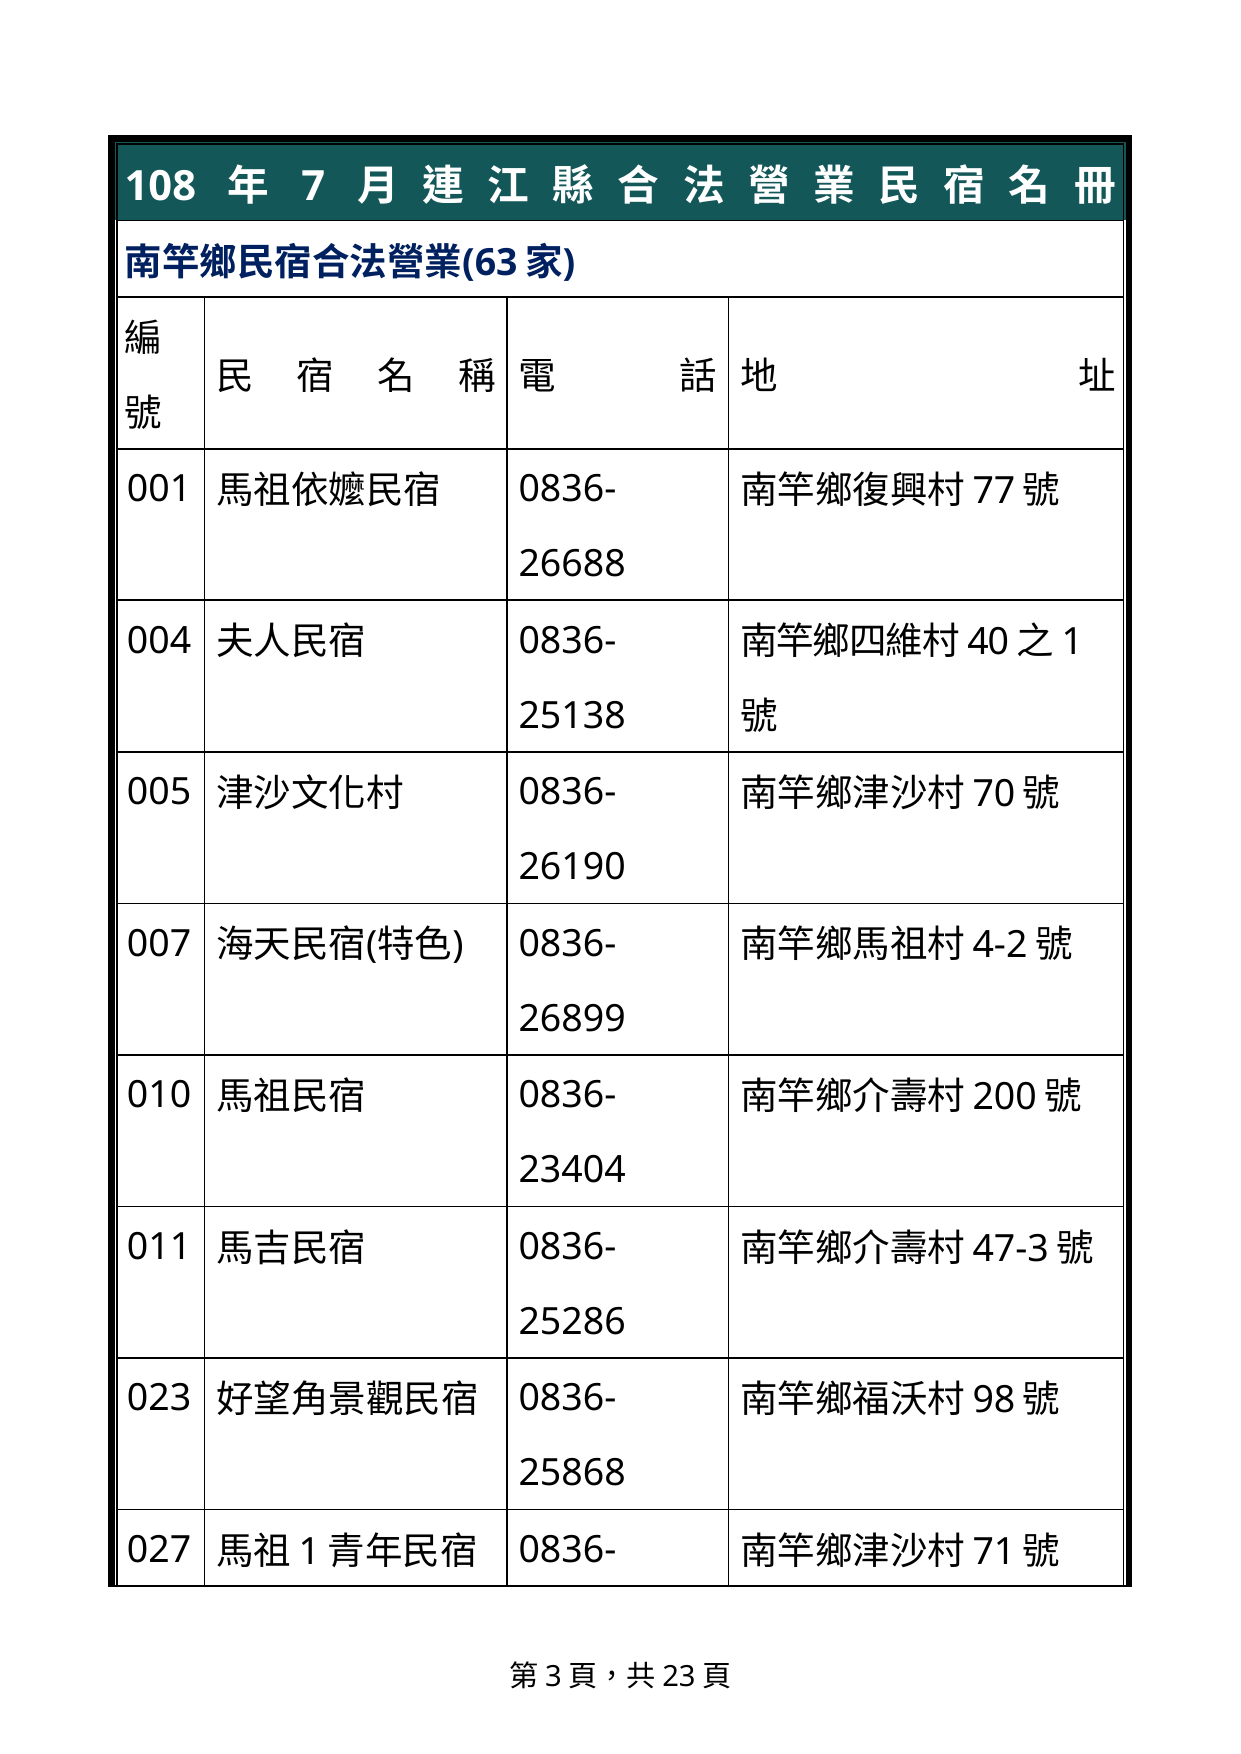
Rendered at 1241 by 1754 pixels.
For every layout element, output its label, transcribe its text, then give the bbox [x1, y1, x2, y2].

table_cell 011 [118, 1207, 204, 1357]
table_cell 海天民宿(特色) [205, 904, 506, 1054]
table_cell 南竿鄉介壽村200號 [729, 1056, 1123, 1206]
table_cell 南竿鄉福沃村98號 [729, 1359, 1123, 1509]
table_cell 津沙文化村 [205, 753, 506, 902]
table_cell 0836-25138 [508, 601, 728, 751]
table_cell 0836-25286 [508, 1207, 728, 1357]
table_cell 005 [118, 753, 204, 902]
table_cell 007 [118, 904, 204, 1054]
table_cell 編號 [118, 298, 204, 448]
table_cell 南竿鄉津沙村71號 [729, 1510, 1123, 1585]
table_cell 0836-23353 [508, 1510, 728, 1585]
table_cell 電話 [508, 298, 728, 448]
table_cell 0836-23404 [508, 1056, 728, 1206]
table_header 108年7月連江縣合法營業民宿名冊 [118, 145, 1123, 220]
table_cell 023 [118, 1359, 204, 1509]
table_cell 南竿鄉民宿合法營業(63家) [118, 221, 1123, 296]
table_cell 0836-26899 [508, 904, 728, 1054]
table_cell 夫人民宿 [205, 601, 506, 751]
table_cell 民宿名稱 [205, 298, 506, 448]
table_cell 001 [118, 450, 204, 599]
table_cell 0836-25868 [508, 1359, 728, 1509]
table_cell 地址 [729, 298, 1123, 448]
table_cell 馬祖1青年民宿 (好客) [205, 1510, 506, 1585]
table_cell 南竿鄉馬祖村4-2號 [729, 904, 1123, 1054]
table_cell 南竿鄉介壽村47-3號 [729, 1207, 1123, 1357]
table_cell 0836-26190 [508, 753, 728, 902]
table_cell 0836-26688 [508, 450, 728, 599]
table_cell 馬祖民宿 [205, 1056, 506, 1206]
table_cell 馬祖依嬤民宿 [205, 450, 506, 599]
table_cell 南竿鄉復興村77號 [729, 450, 1123, 599]
table_cell 南竿鄉四維村40之1號 [729, 601, 1123, 751]
table_cell 004 [118, 601, 204, 751]
table_cell 好望角景觀民宿 [205, 1359, 506, 1509]
table_cell 南竿鄉津沙村70號 [729, 753, 1123, 902]
table_cell 027 [118, 1510, 204, 1585]
table_cell 馬吉民宿 [205, 1207, 506, 1357]
table_cell 010 [118, 1056, 204, 1206]
